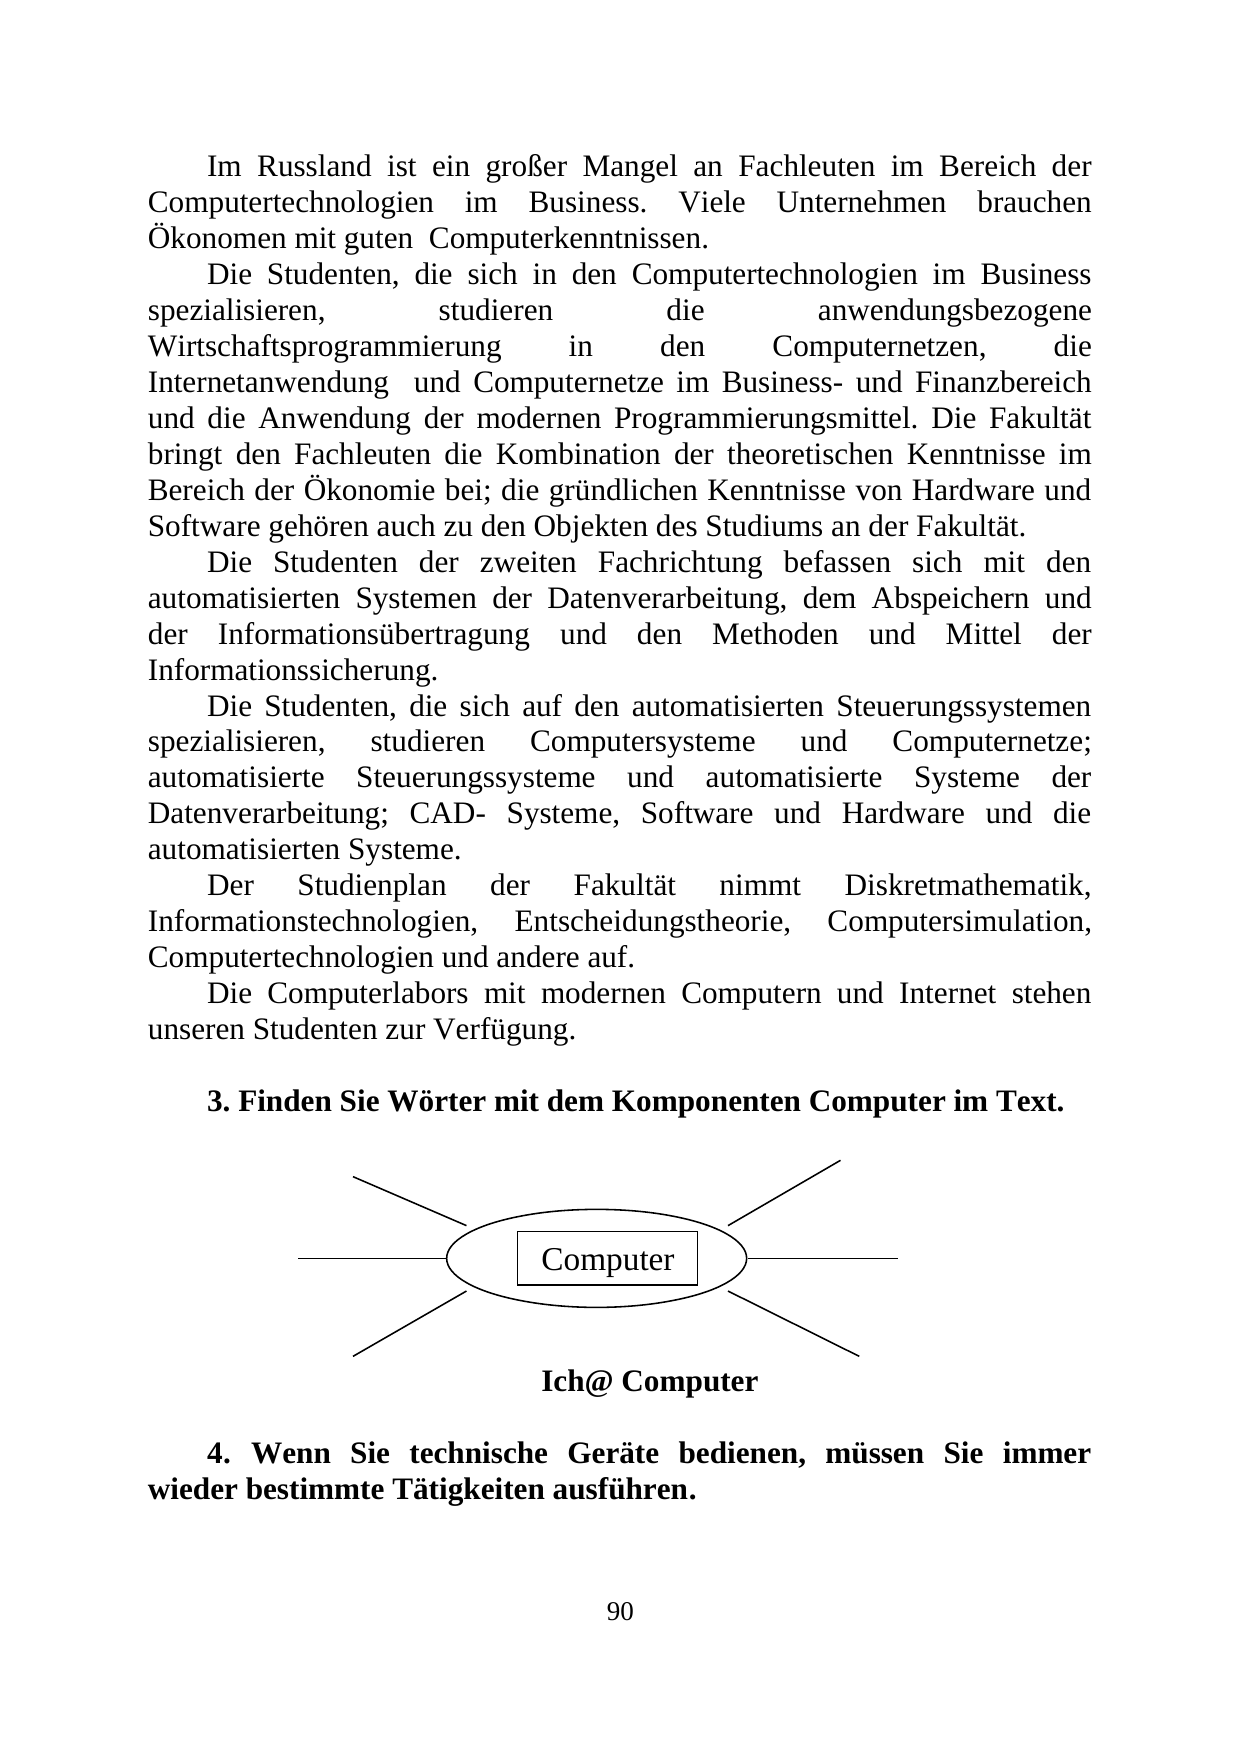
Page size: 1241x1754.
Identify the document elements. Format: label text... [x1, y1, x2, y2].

text Die Computerlabors mit modernen Computern und Internet stehen unseren Studenten zur Verfügung. [148, 974, 1092, 1046]
text Die Studenten, die sich in den Computertechnologien im Business spezialisieren, studieren die anwendungsbezogene Wirtschaftsprogrammierung in den Computernetzen, die Internetanwendung und Computernetze im Business- und Finanzbereich und die Anwendung der modernen Programmierungsmittel. Die Fakultät bringt den Fachleuten die Kombination der theoretischen Kenntnisse im Bereich der Ökonomie bei; die gründlichen Kenntnisse von Hardware und Software gehören auch zu den Objekten des Studiums an der Fakultät. [148, 256, 1092, 543]
text Die Studenten der zweiten Fachrichtung befassen sich mit den automatisierten Systemen der Datenverarbeitung, dem Abspeichern und der Informationsübertragung und den Methoden und Mittel der Informationssicherung. [148, 543, 1092, 687]
text 3. Finden Sie Wörter mit dem Komponenten Computer im Text. [148, 1082, 1092, 1118]
text Ich@ Computer [148, 1362, 1092, 1398]
text Die Studenten, die sich auf den automatisierten Steuerungssystemen spezialisieren, studieren Computersysteme und Computernetze; automatisierte Steuerungssysteme und automatisierte Systeme der Datenverarbeitung; CAD- Systeme, Software und Hardware und die automatisierten Systeme. [148, 687, 1092, 866]
text Im Russland ist ein großer Mangel an Fachleuten im Bereich der Computertechnologien im Business. Viele Unternehmen brauchen Ökonomen mit guten Computerkenntnissen. [148, 148, 1092, 256]
text 4. Wenn Sie technische Geräte bedienen, müssen Sie immer wieder bestimmte Tätigkeiten ausführen. [148, 1434, 1092, 1506]
text Der Studienplan der Fakultät nimmt Diskretmathematik, Informationstechnologien, Entscheidungstheorie, Computersimulation, Computertechnologien und andere auf. [148, 866, 1092, 974]
